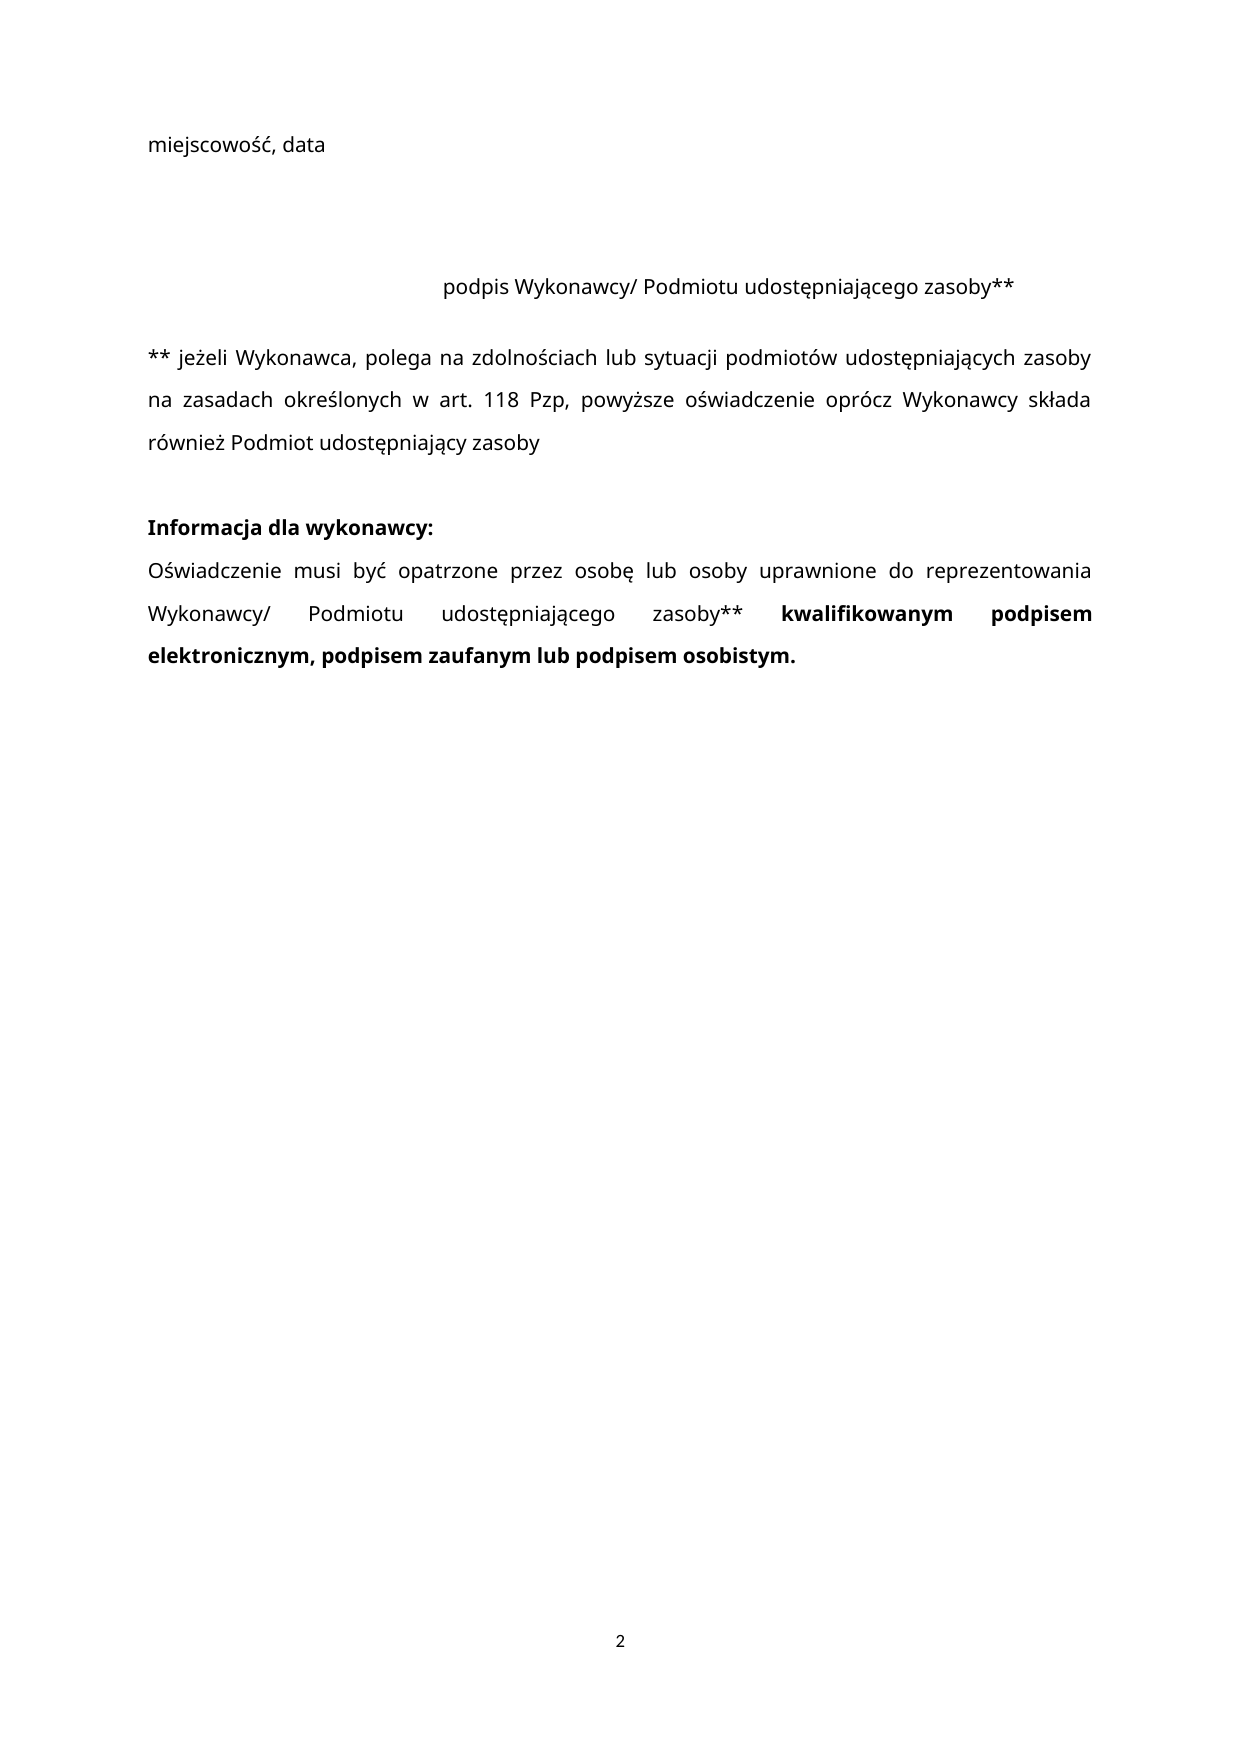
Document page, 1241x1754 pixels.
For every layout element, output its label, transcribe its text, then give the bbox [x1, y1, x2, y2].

text Oświadczenie musi być opatrzone przez osobę lub osoby uprawnione do reprezentowania Wykonawcy/ Podmiotu udostępniającego zasoby** kwalifikowanym podpisem elektronicznym, podpisem zaufanym lub podpisem osobistym. [148, 556, 1093, 670]
text ** jeżeli Wykonawca, polega na zdolnościach lub sytuacji podmiotów udostępniających zasoby na zasadach określonych w art. 118 Pzp, powyższe oświadczenie oprócz Wykonawcy składa również Podmiot udostępniający zasoby [148, 343, 1093, 457]
text Informacja dla wykonawcy: [148, 513, 1093, 542]
text podpis Wykonawcy/ Podmiotu udostępniającego zasoby** [443, 272, 1093, 300]
text miejscowość, data [148, 130, 1093, 158]
